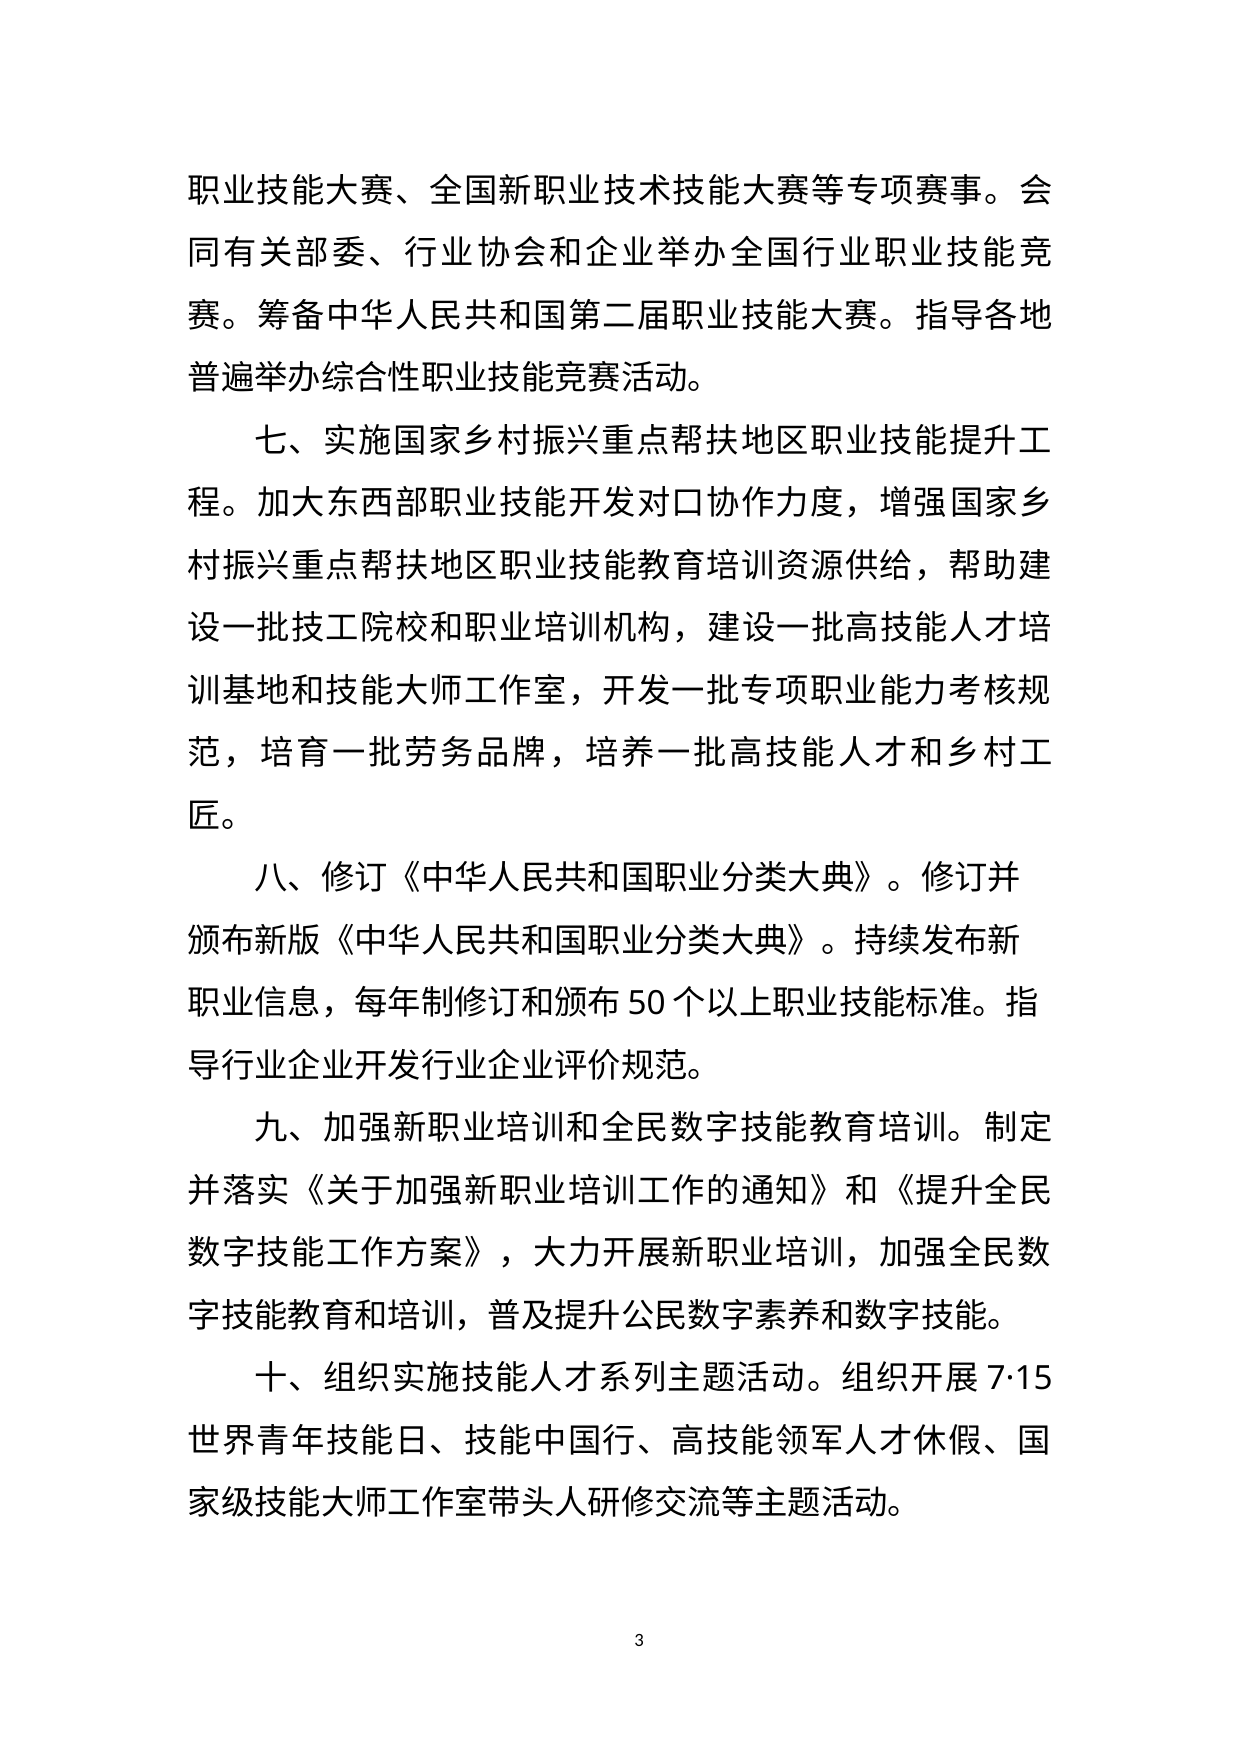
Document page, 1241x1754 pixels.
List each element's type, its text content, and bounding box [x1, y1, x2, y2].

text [187, 152, 1053, 402]
text 七、实施国家乡村振兴重点帮扶地区职业技能提升工程。加大东西部职业技能开发对口协作力度，增强国家乡村振兴重点帮扶地区职业技能教育培训资源供给，帮助建设一批技工院校和职业培训机构，建设一批高技能人才培训基地和技能大师工作室，开发一批专项职业能力考核规范，培育一批劳务品牌，培养一批高技能人才和乡村工匠。 [187, 402, 1053, 839]
text 九、加强新职业培训和全民数字技能教育培训。制定并落实《关于加强新职业培训工作的通知》和《提升全民数字技能工作方案》，大力开展新职业培训，加强全民数字技能教育和培训，普及提升公民数字素养和数字技能。 [187, 1089, 1053, 1339]
text 十、组织实施技能人才系列主题活动。组织开展7·15世界青年技能日、技能中国行、高技能领军人才休假、国家级技能大师工作室带头人研修交流等主题活动。 [187, 1339, 1053, 1527]
text 八、修订《中华人民共和国职业分类大典》。修订并颁布新版《中华人民共和国职业分类大典》。持续发布新职业信息，每年制修订和颁布50个以上职业技能标准。指导行业企业开发行业企业评价规范。 [187, 839, 1053, 1089]
